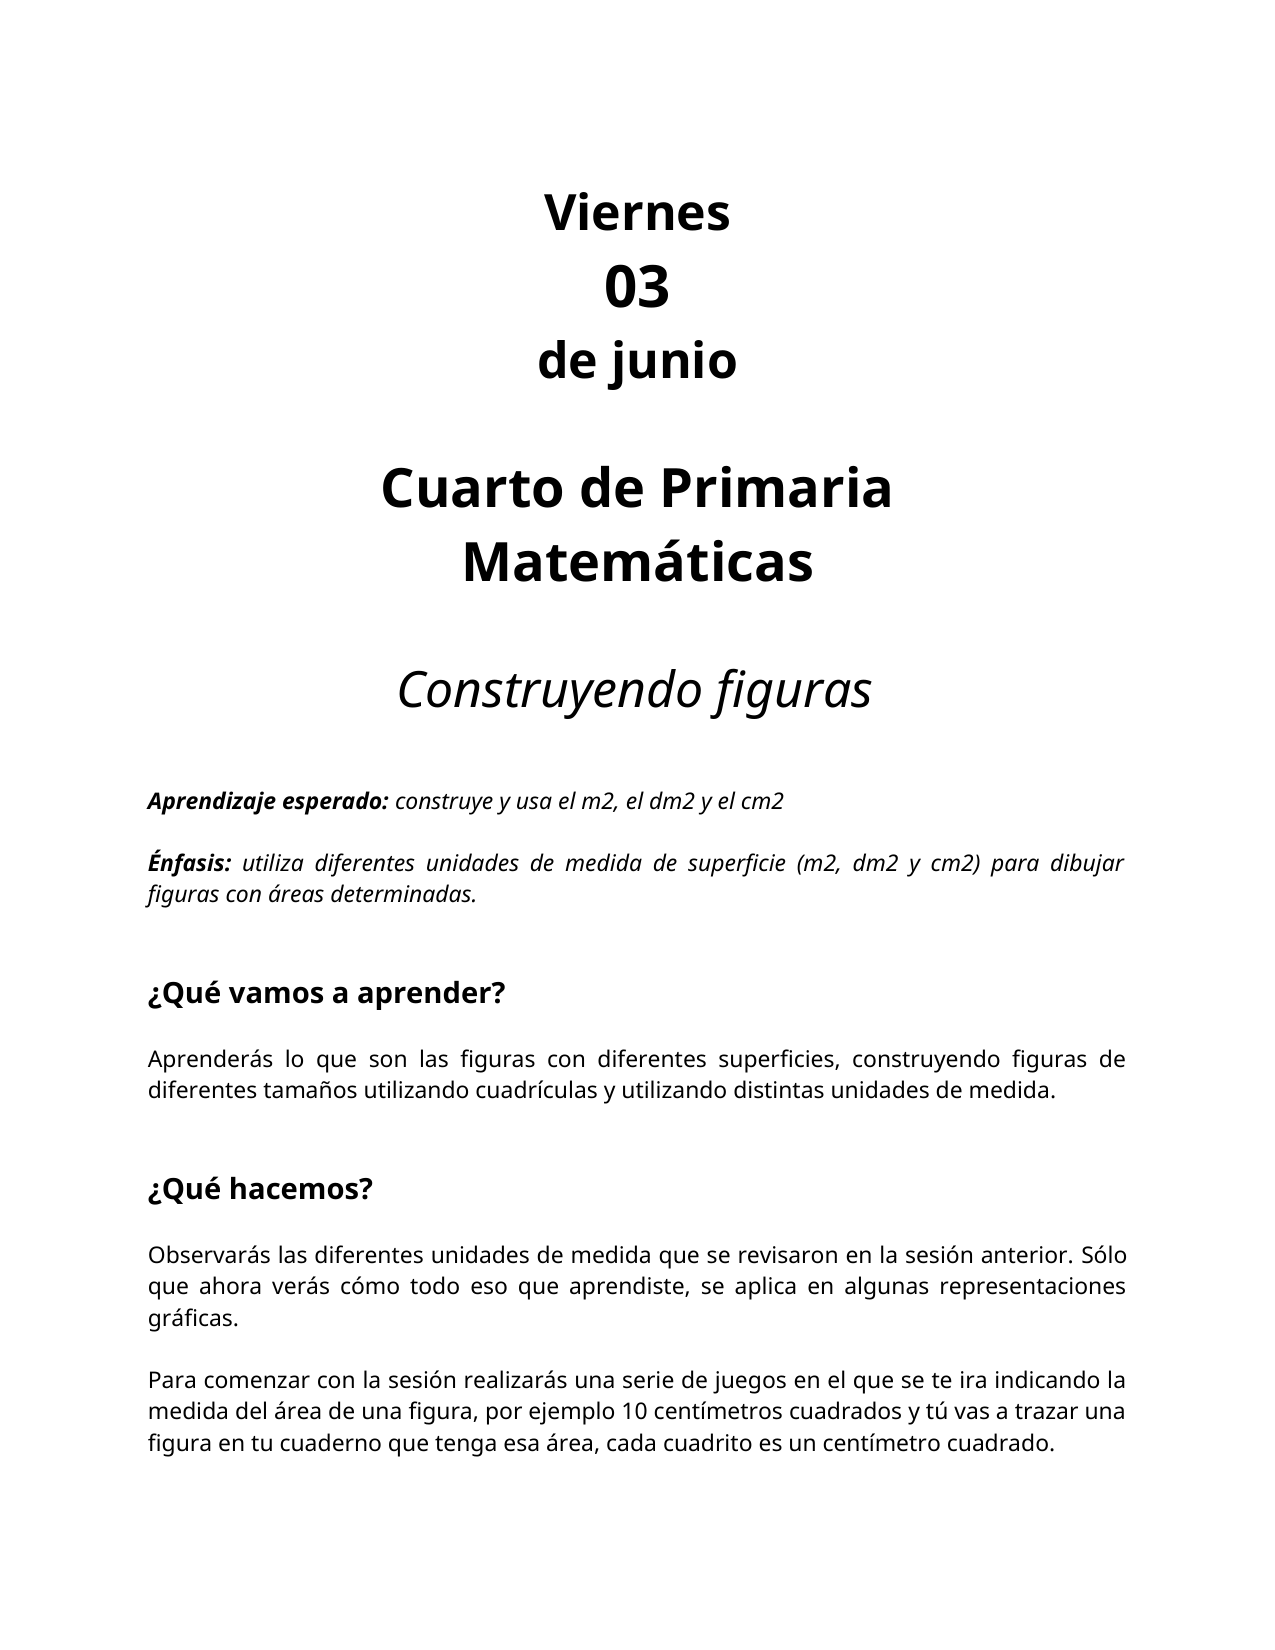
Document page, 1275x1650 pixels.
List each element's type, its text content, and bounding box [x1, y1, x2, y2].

text de junio [148, 325, 1127, 393]
text Matemáticas [148, 523, 1127, 597]
text Aprendizaje esperado: construye y usa el m2, el dm2 y el cm2 [148, 784, 1127, 816]
text ¿Qué vamos a aprender? [148, 972, 1127, 1012]
text Énfasis: utiliza diferentes unidades de medida de superficie (m2, dm2 y cm2) para dibujar figuras con áreas determinadas. [148, 847, 1127, 909]
text Viernes [148, 177, 1127, 245]
text Cuarto de Primaria [148, 450, 1127, 523]
text 03 [148, 245, 1127, 325]
text Aprenderás lo que son las figuras con diferentes superficies, construyendo figuras de diferentes tamaños utilizando cuadrículas y utilizando distintas unidades de medida. [148, 1043, 1127, 1106]
text Para comenzar con la sesión realizarás una serie de juegos en el que se te ira indicando la medida del área de una figura, por ejemplo 10 centímetros cuadrados y tú vas a trazar una figura en tu cuaderno que tenga esa área, cada cuadrito es un centímetro cuadrado. [148, 1364, 1127, 1458]
text Observarás las diferentes unidades de medida que se revisaron en la sesión anterior. Sólo que ahora verás cómo todo eso que aprendiste, se aplica en algunas representaciones gráficas. [148, 1239, 1127, 1333]
text Construyendo figuras [148, 654, 1127, 722]
text ¿Qué hacemos? [148, 1168, 1127, 1208]
